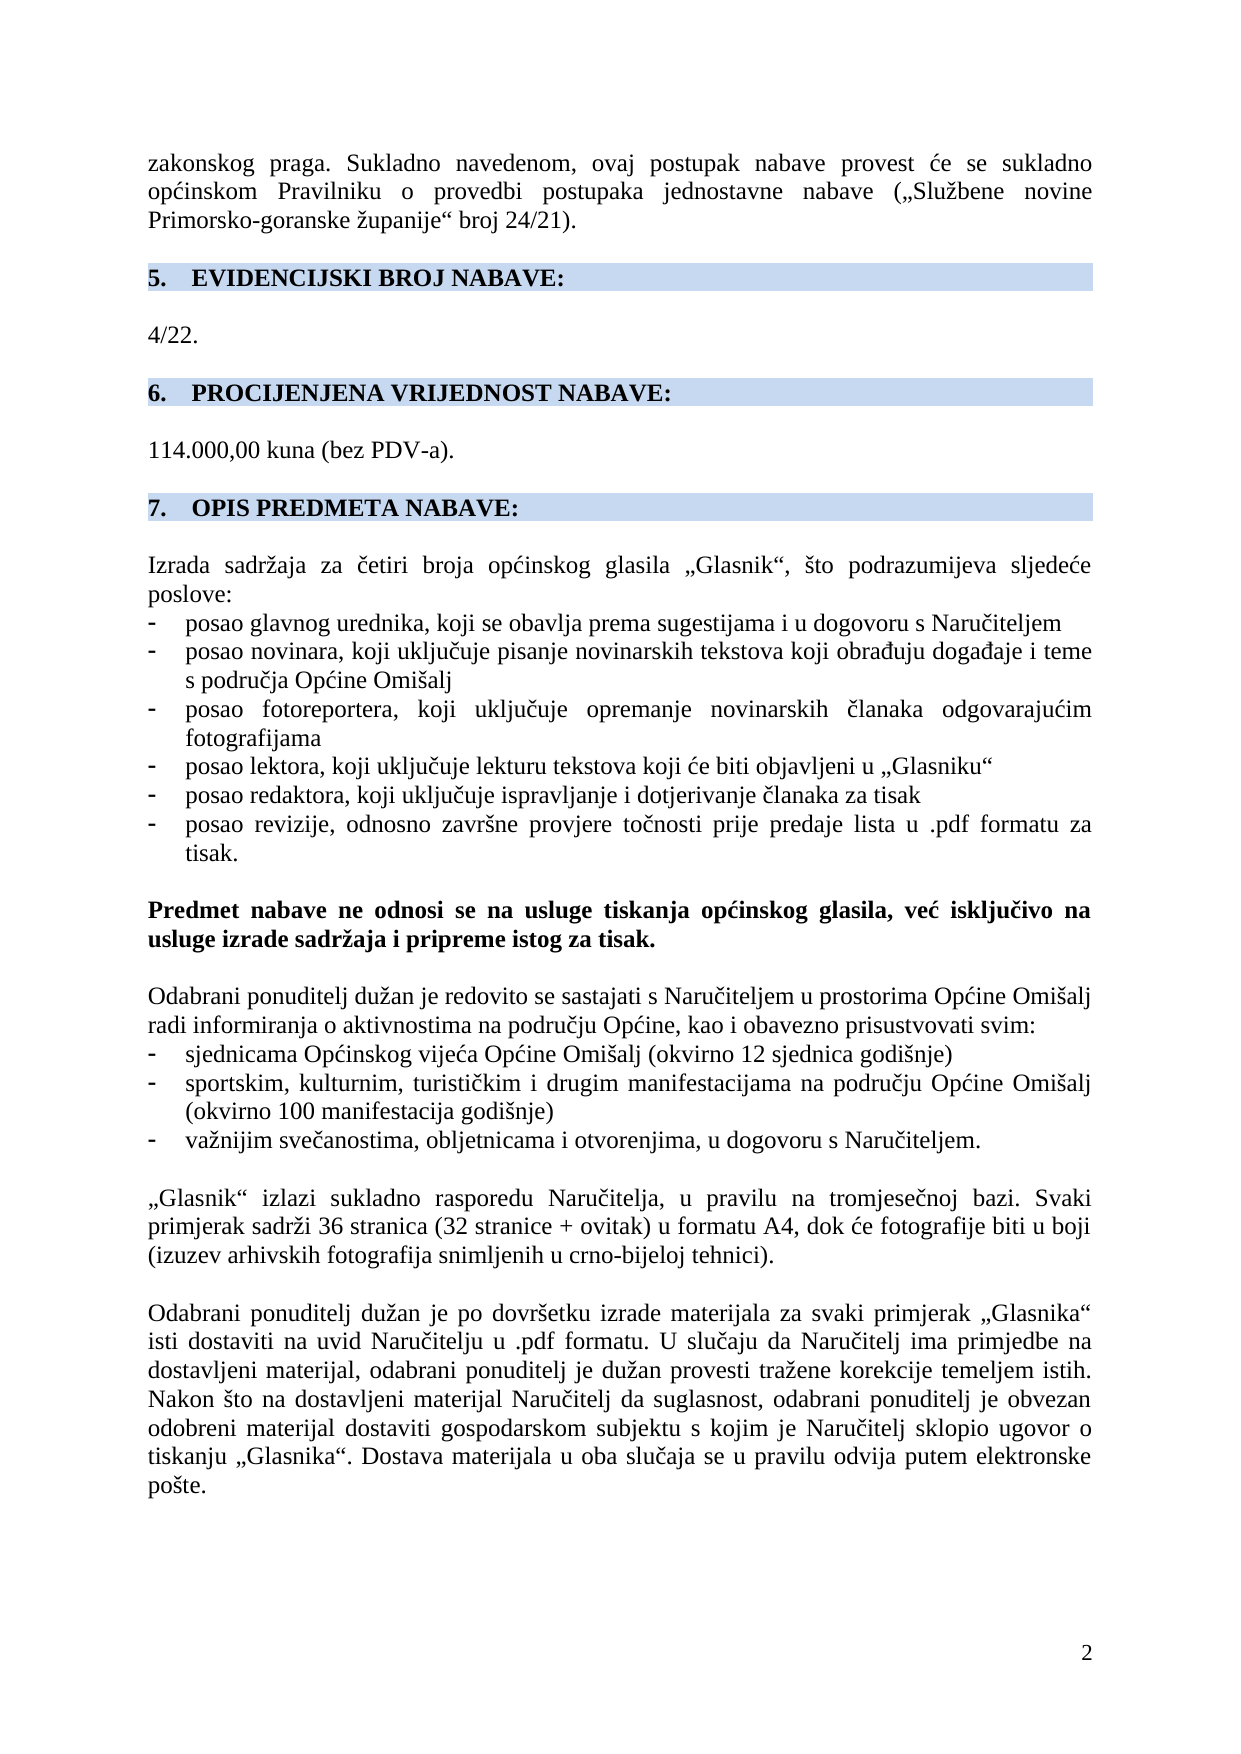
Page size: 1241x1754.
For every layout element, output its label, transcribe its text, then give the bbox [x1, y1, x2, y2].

text „Glasnik“ izlazi sukladno rasporedu Naručitelja, u pravilu na tromjesečnoj bazi. Svaki primjerak sadrži 36 stranica (32 stranice + ovitak) u formatu A4, dok će fotografije biti u boji (izuzev arhivskih fotografija snimljenih u crno-bijeloj tehnici). [148, 1183, 1093, 1269]
text 114.000,00 kuna (bez PDV-a). [148, 435, 1093, 464]
text 4/22. [148, 320, 1093, 349]
list sportskim, kulturnim, turističkim i drugim manifestacijama na području Općine Omišalj (okvirno 100 manifestacija godišnje) [148, 1068, 1093, 1125]
text Izrada sadržaja za četiri broja općinskog glasila „Glasnik“, što podrazumijeva sljedeće poslove: [148, 550, 1093, 608]
list posao revizije, odnosno završne provjere točnosti prije predaje lista u .pdf formatu za tisak. [148, 809, 1093, 866]
list EVIDENCIJSKI BROJ NABAVE: [148, 263, 1093, 291]
text Odabrani ponuditelj dužan je po dovršetku izrade materijala za svaki primjerak „Glasnika“ isti dostaviti na uvid Naručitelju u .pdf formatu. U slučaju da Naručitelj ima primjedbe na dostavljeni materijal, odabrani ponuditelj je dužan provesti tražene korekcije temeljem istih. Nakon što na dostavljeni materijal Naručitelj da suglasnost, odabrani ponuditelj je obvezan odobreni materijal dostaviti gospodarskom subjektu s kojim je Naručitelj sklopio ugovor o tiskanju „Glasnika“. Dostava materijala u oba slučaja se u pravilu odvija putem elektronske pošte. [148, 1298, 1093, 1499]
list posao lektora, koji uključuje lekturu tekstova koji će biti objavljeni u „Glasniku“ [148, 751, 1093, 780]
list posao fotoreportera, koji uključuje opremanje novinarskih članaka odgovarajućim fotografijama [148, 694, 1093, 751]
list sjednicama Općinskog vijeća Općine Omišalj (okvirno 12 sjednica godišnje) [148, 1039, 1093, 1068]
list OPIS PREDMETA NABAVE: [148, 493, 1093, 521]
text Predmet nabave ne odnosi se na usluge tiskanja općinskog glasila, već isključivo na usluge izrade sadržaja i pripreme istog za tisak. [148, 895, 1093, 953]
list posao novinara, koji uključuje pisanje novinarskih tekstova koji obrađuju događaje i teme s područja Općine Omišalj [148, 636, 1093, 694]
text Odabrani ponuditelj dužan je redovito se sastajati s Naručiteljem u prostorima Općine Omišalj radi informiranja o aktivnostima na području Općine, kao i obavezno prisustvovati svim: [148, 981, 1093, 1039]
list posao redaktora, koji uključuje ispravljanje i dotjerivanje članaka za tisak [148, 780, 1093, 809]
list važnijim svečanostima, obljetnicama i otvorenjima, u dogovoru s Naručiteljem. [148, 1125, 1093, 1154]
list PROCIJENJENA VRIJEDNOST NABAVE: [148, 378, 1093, 406]
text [148, 148, 1093, 234]
list posao glavnog urednika, koji se obavlja prema sugestijama i u dogovoru s Naručiteljem [148, 608, 1093, 636]
